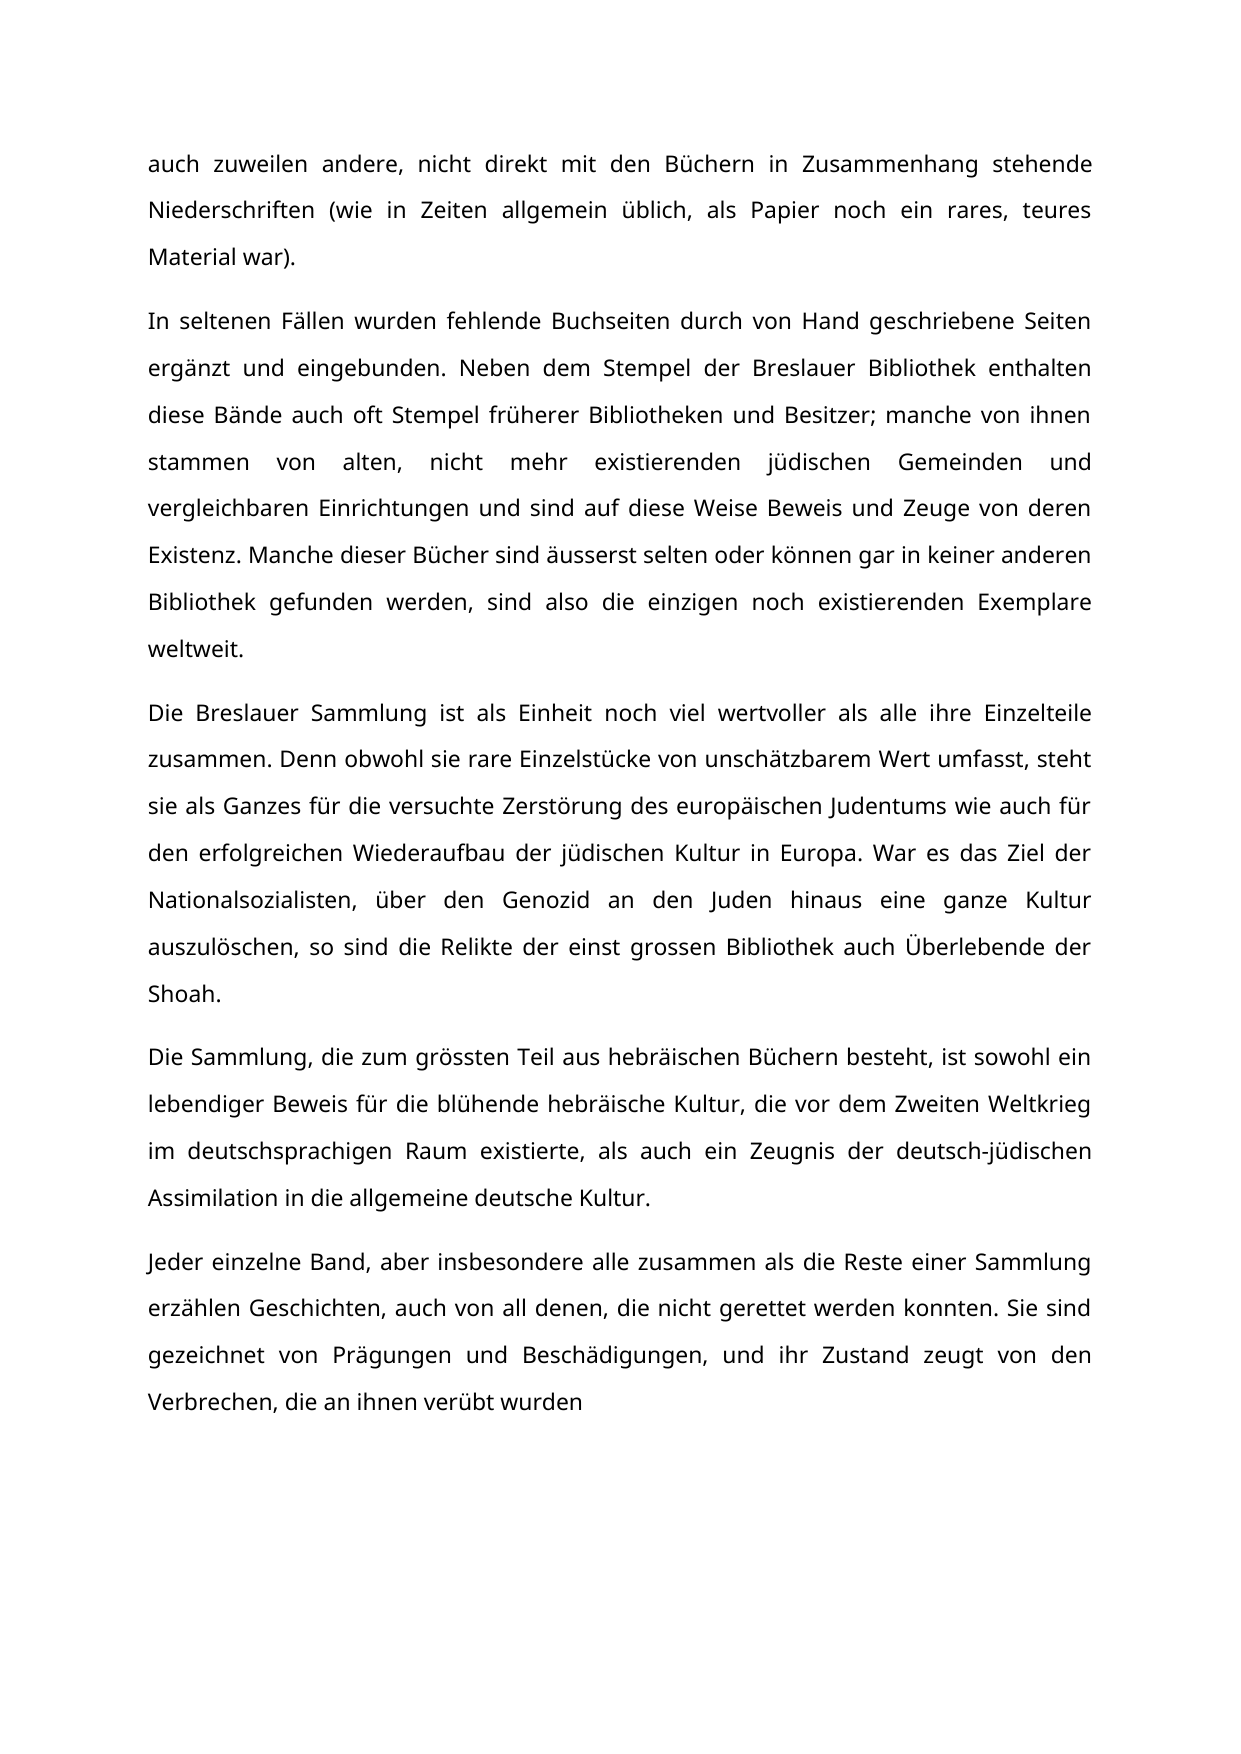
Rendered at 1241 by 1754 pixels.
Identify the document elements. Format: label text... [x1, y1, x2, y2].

text In seltenen Fällen wurden fehlende Buchseiten durch von Hand geschriebene Seiten ergänzt und eingebunden. Neben dem Stempel der Breslauer Bibliothek enthalten diese Bände auch oft Stempel früherer Bibliotheken und Besitzer; manche von ihnen stammen von alten, nicht mehr existierenden jüdischen Gemeinden und vergleichbaren Einrichtungen und sind auf diese Weise Beweis und Zeuge von deren Existenz. Manche dieser Bücher sind äusserst selten oder können gar in keiner anderen Bibliothek gefunden werden, sind also die einzigen noch existierenden Exemplare weltweit. [148, 305, 1093, 664]
text Jeder einzelne Band, aber insbesondere alle zusammen als die Reste einer Sammlung erzählen Geschichten, auch von all denen, die nicht gerettet werden konnten. Sie sind gezeichnet von Prägungen und Beschädigungen, und ihr Zustand zeugt von den Verbrechen, die an ihnen verübt wurden [148, 1246, 1093, 1417]
text Die Sammlung, die zum grössten Teil aus hebräischen Büchern besteht, ist sowohl ein lebendiger Beweis für die blühende hebräische Kultur, die vor dem Zweiten Weltkrieg im deutschsprachigen Raum existierte, als auch ein Zeugnis der deutsch-jüdischen Assimilation in die allgemeine deutsche Kultur. [148, 1041, 1093, 1213]
text Die Breslauer Sammlung ist als Einheit noch viel wertvoller als alle ihre Einzelteile zusammen. Denn obwohl sie rare Einzelstücke von unschätzbarem Wert umfasst, steht sie als Ganzes für die versuchte Zerstörung des europäischen Judentums wie auch für den erfolgreichen Wiederaufbau der jüdischen Kultur in Europa. War es das Ziel der Nationalsozialisten, über den Genozid an den Juden hinaus eine ganze Kultur auszulöschen, so sind die Relikte der einst grossen Bibliothek auch Überlebende der Shoah. [148, 697, 1093, 1009]
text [148, 148, 1093, 273]
